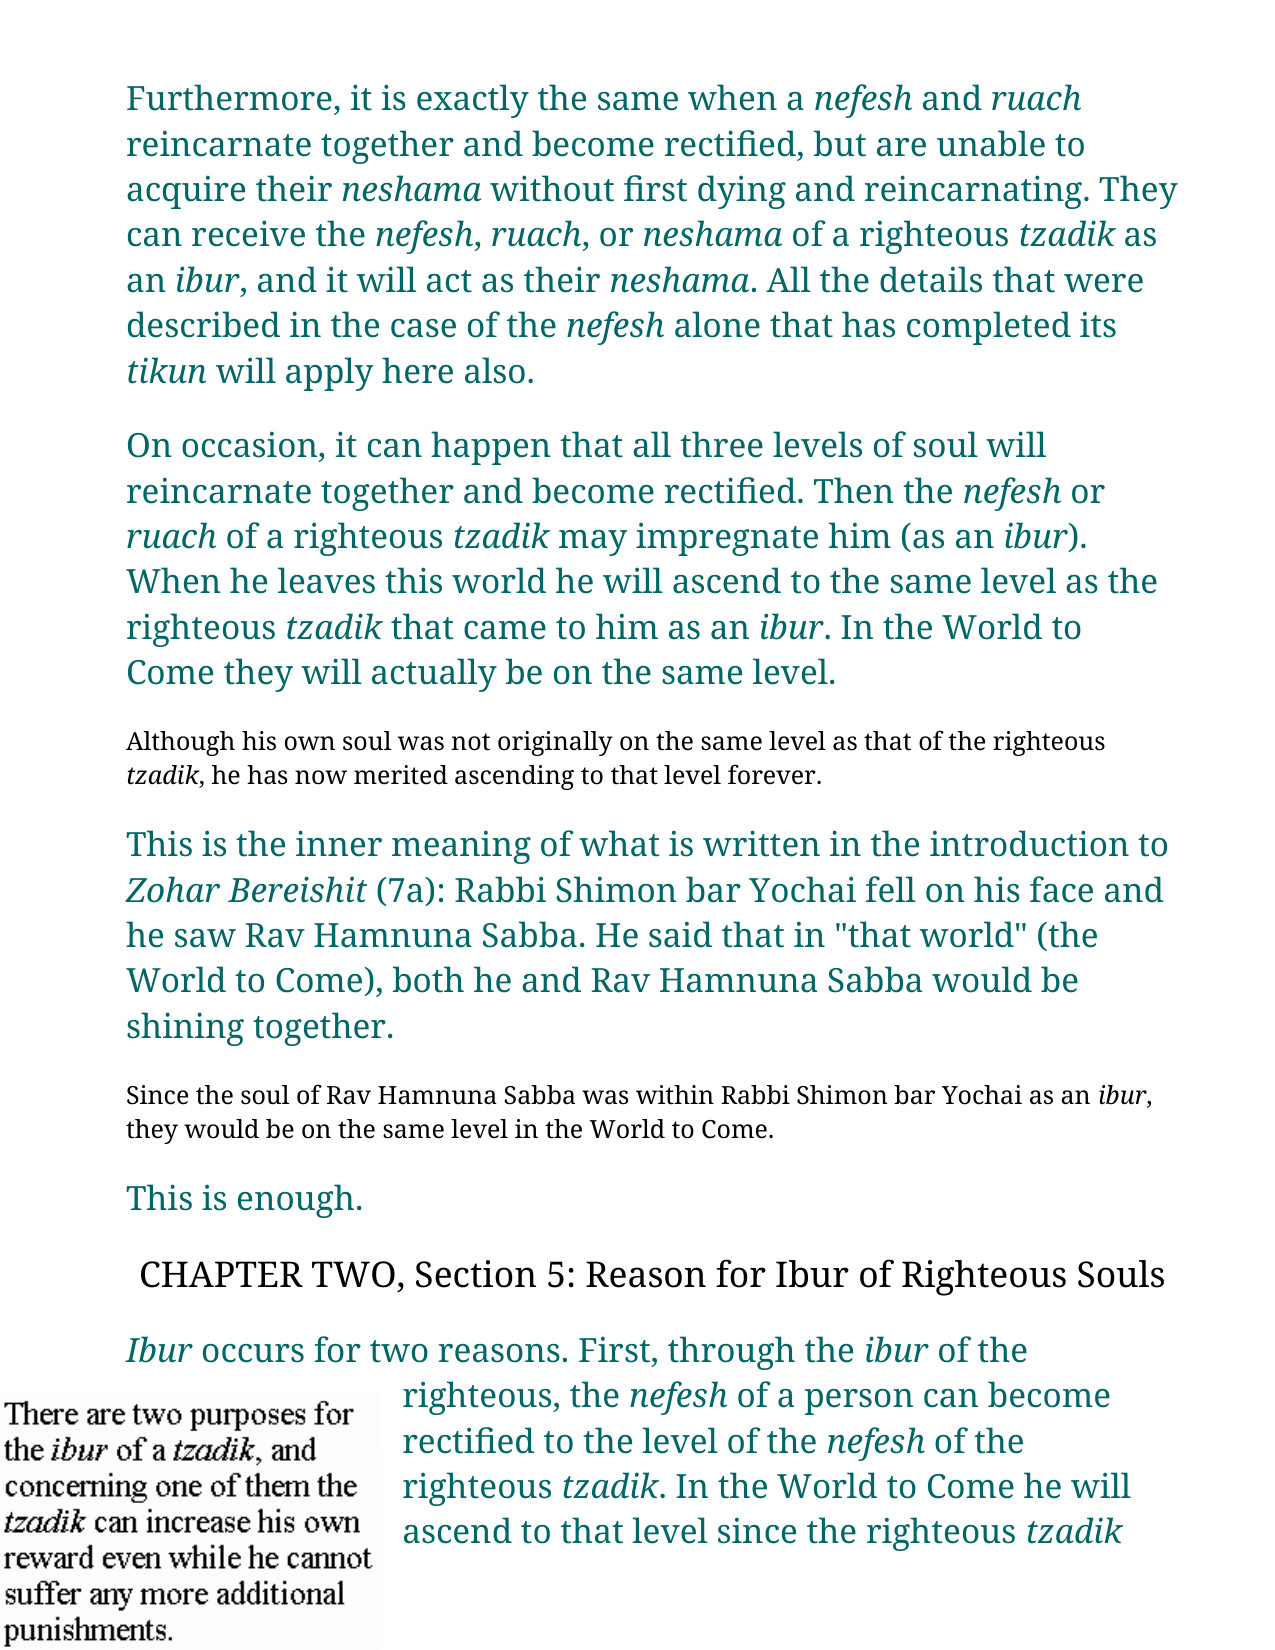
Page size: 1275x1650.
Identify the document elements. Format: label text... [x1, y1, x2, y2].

text CHAPTER TWO, Section 5: Reason for Ibur of Righteous Souls [126, 1249, 1179, 1297]
text On occasion, it can happen that all three levels of soul will reincarnate together and become rectified. Then the nefesh or ruach of a righteous tzadik may impregnate him (as an ibur). When he leaves this world he will ascend to the same level as the righteous tzadik that came to him as an ibur. In the World to Come they will actually be on the same level. [126, 422, 1179, 694]
text Furthermore, it is exactly the same when a nefesh and ruach reincarnate together and become rectified, but are unable to acquire their neshama without first dying and reincarnating. They can receive the nefesh, ruach, or neshama of a righteous tzadik as an ibur, and it will act as their neshama. All the details that were described in the case of the nefesh alone that has completed its tikun will apply here also. [126, 75, 1179, 393]
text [126, 1327, 1179, 1554]
text Although his own soul was not originally on the same level as that of the righteous tzadik, he has now merited ascending to that level forever. [126, 724, 1179, 792]
text This is the inner meaning of what is written in the introduction to Zohar Bereishit (7a): Rabbi Shimon bar Yochai fell on his face and he saw Rav Hamnuna Sabba. He said that in "that world" (the World to Come), both he and Rav Hamnuna Sabba would be shining together. [126, 821, 1179, 1048]
picture [0, 1392, 383, 1650]
text This is enough. [126, 1174, 1179, 1220]
text Since the soul of Rav Hamnuna Sabba was within Rabbi Shimon bar Yochai as an ibur, they would be on the same level in the World to Come. [126, 1077, 1179, 1145]
